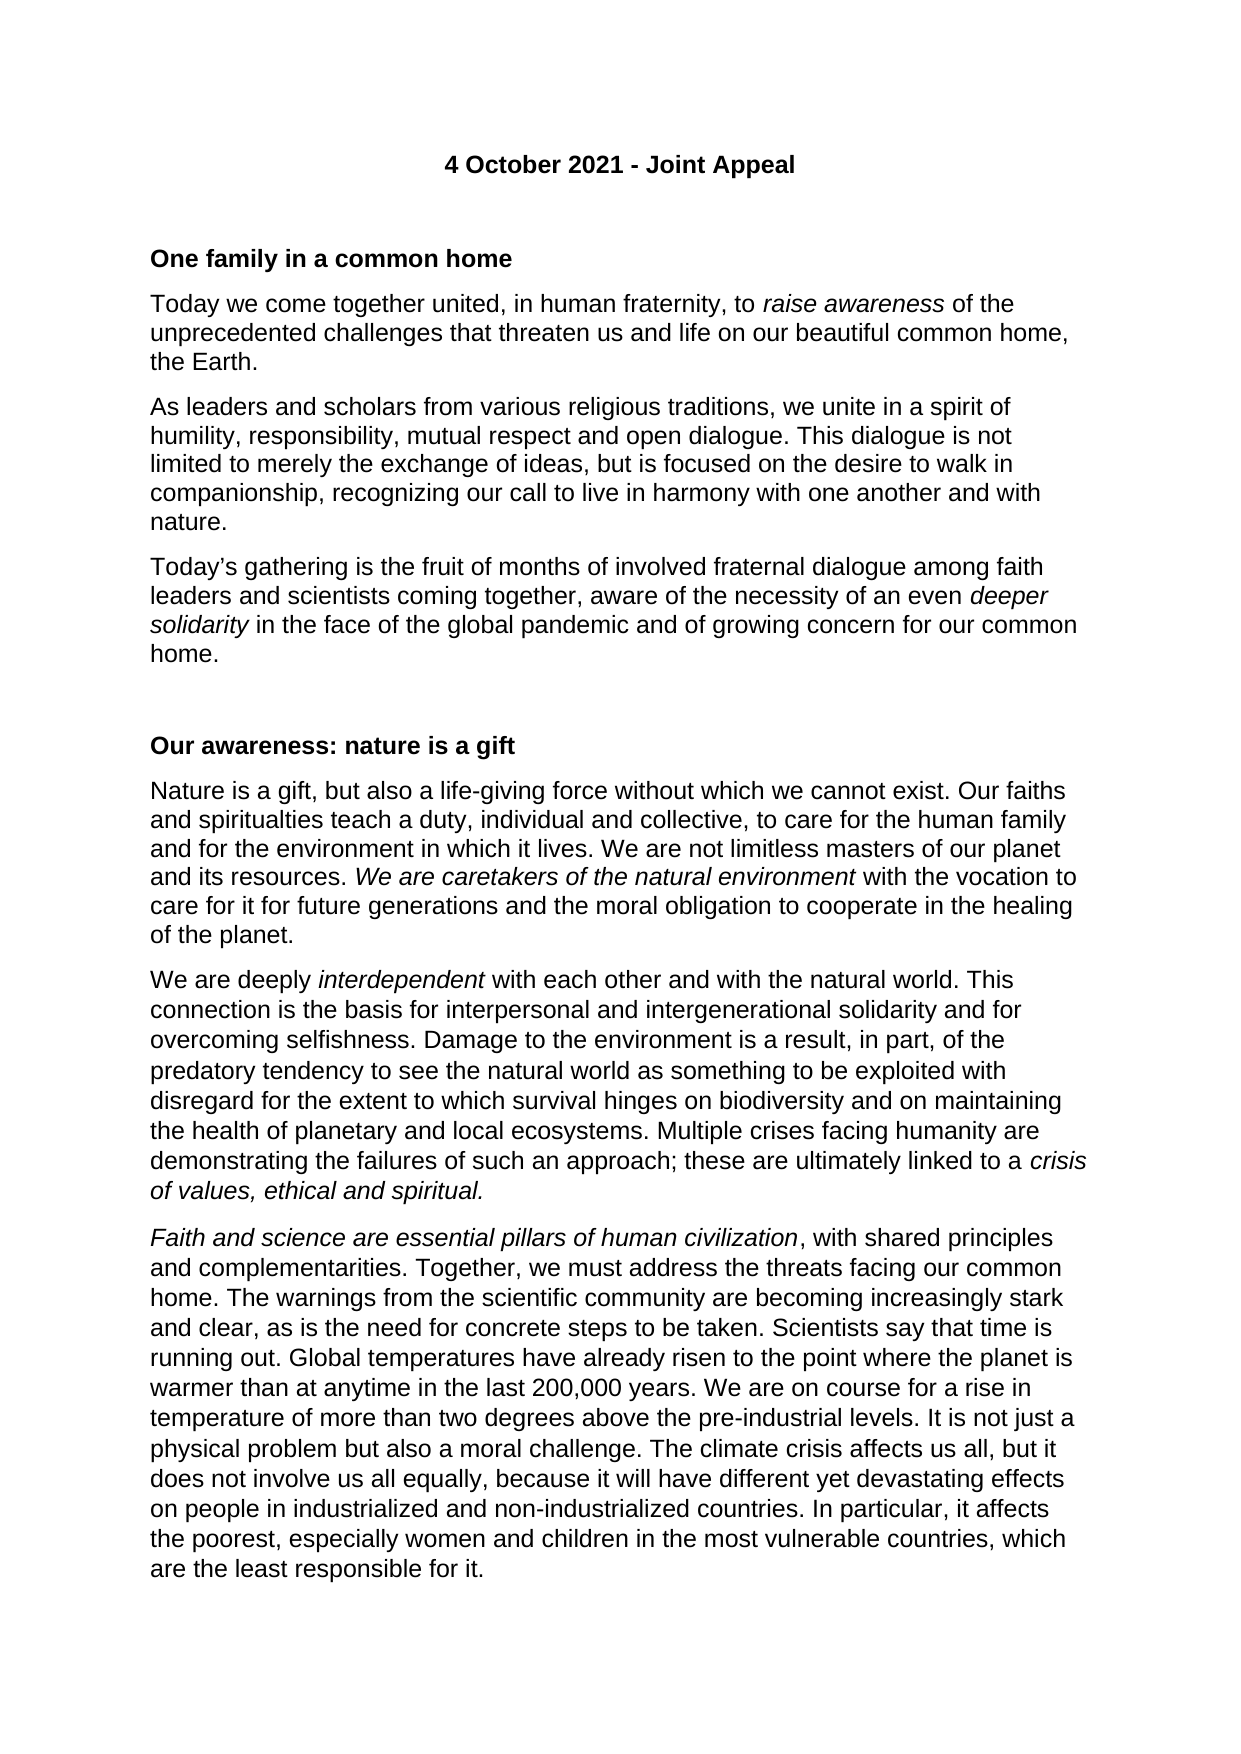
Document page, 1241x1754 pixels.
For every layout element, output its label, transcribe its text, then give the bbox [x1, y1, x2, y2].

text One family in a common home [150, 243, 1090, 272]
text We are deeply interdependent with each other and with the natural world. This connection is the basis for interpersonal and intergenerational solidarity and for overcoming selfishness. Damage to the environment is a result, in part, of the predatory tendency to see the natural world as something to be exploited with disregard for the extent to which survival hinges on biodiversity and on maintaining the health of planetary and local ecosystems. Multiple crises facing humanity are demonstrating the failures of such an approach; these are ultimately linked to a crisis of values, ethical and spiritual. [150, 965, 1090, 1205]
text Today we come together united, in human fraternity, to raise awareness of the unprecedented challenges that threaten us and life on our beautiful common home, the Earth. [150, 289, 1090, 375]
text Nature is a gift, but also a life-giving force without which we cannot exist. Our faiths and spiritualties teach a duty, individual and collective, to care for the human family and for the environment in which it lives. We are not limitless masters of our planet and its resources. We are caretakers of the natural environment with the vocation to care for it for future generations and the moral obligation to cooperate in the healing of the planet. [150, 776, 1090, 949]
text Our awareness: nature is a gift [150, 731, 1090, 759]
text Faith and science are essential pillars of human civilization, with shared principles and complementarities. Together, we must address the threats facing our common home. The warnings from the scientific community are becoming increasingly stark and clear, as is the need for concrete steps to be taken. Scientists say that time is running out. Global temperatures have already risen to the point where the planet is warmer than at anytime in the last 200,000 years. We are on course for a rise in temperature of more than two degrees above the pre-industrial levels. It is not just a physical problem but also a moral challenge. The climate crisis affects us all, but it does not involve us all equally, because it will have different yet devastating effects on people in industrialized and non-industrialized countries. In particular, it affects the poorest, especially women and children in the most vulnerable countries, which are the least responsible for it. [150, 1223, 1090, 1583]
text As leaders and scholars from various religious traditions, we unite in a spirit of humility, responsibility, mutual respect and open dialogue. This dialogue is not limited to merely the exchange of ideas, but is focused on the desire to walk in companionship, recognizing our call to live in harmony with one another and with nature. [150, 392, 1090, 536]
text 4 October 2021 - Joint Appeal [150, 150, 1090, 179]
text Today’s gathering is the fruit of months of involved fraternal dialogue among faith leaders and scientists coming together, aware of the necessity of an even deeper solidarity in the face of the global pandemic and of growing concern for our common home. [150, 552, 1090, 667]
